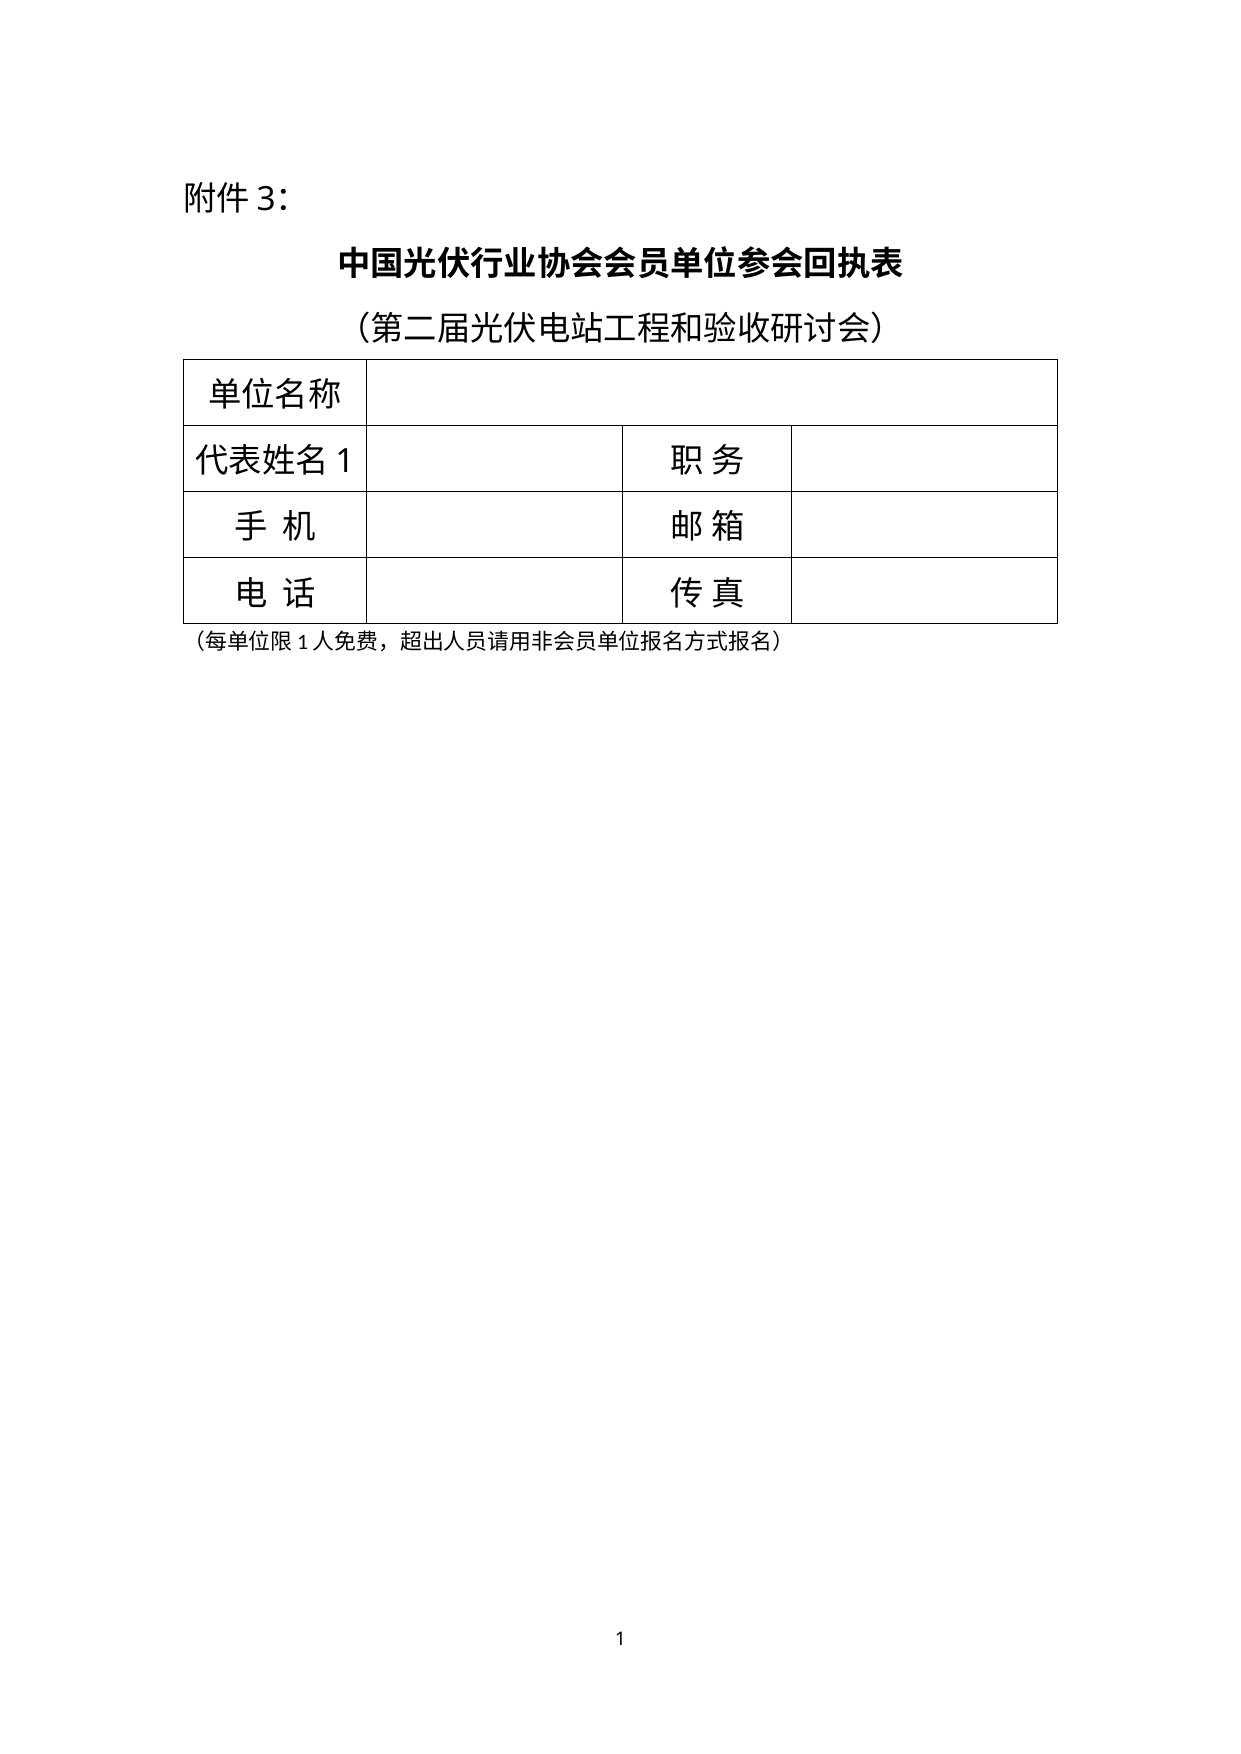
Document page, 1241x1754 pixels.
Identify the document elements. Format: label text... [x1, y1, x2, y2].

table_cell 传 真 [623, 558, 791, 623]
text （每单位限1人免费，超出人员请用非会员单位报名方式报名） [183, 624, 1057, 656]
table_cell 邮 箱 [623, 492, 791, 557]
table_cell 电 话 [184, 558, 366, 623]
table_cell [367, 492, 622, 557]
table_cell [367, 426, 622, 491]
table_header 单位名称 [184, 360, 366, 425]
text 附件3： [183, 164, 1057, 229]
table_header [367, 360, 1057, 425]
text （第二届光伏电站工程和验收研讨会） [183, 294, 1057, 359]
table_cell 手 机 [184, 492, 366, 557]
table_cell [792, 558, 1057, 623]
table_cell [367, 558, 622, 623]
text 中国光伏行业协会会员单位参会回执表 [183, 229, 1057, 294]
table_cell [792, 426, 1057, 491]
table_cell 代表姓名1 [184, 426, 366, 491]
table_cell 职 务 [623, 426, 791, 491]
table_cell [792, 492, 1057, 557]
